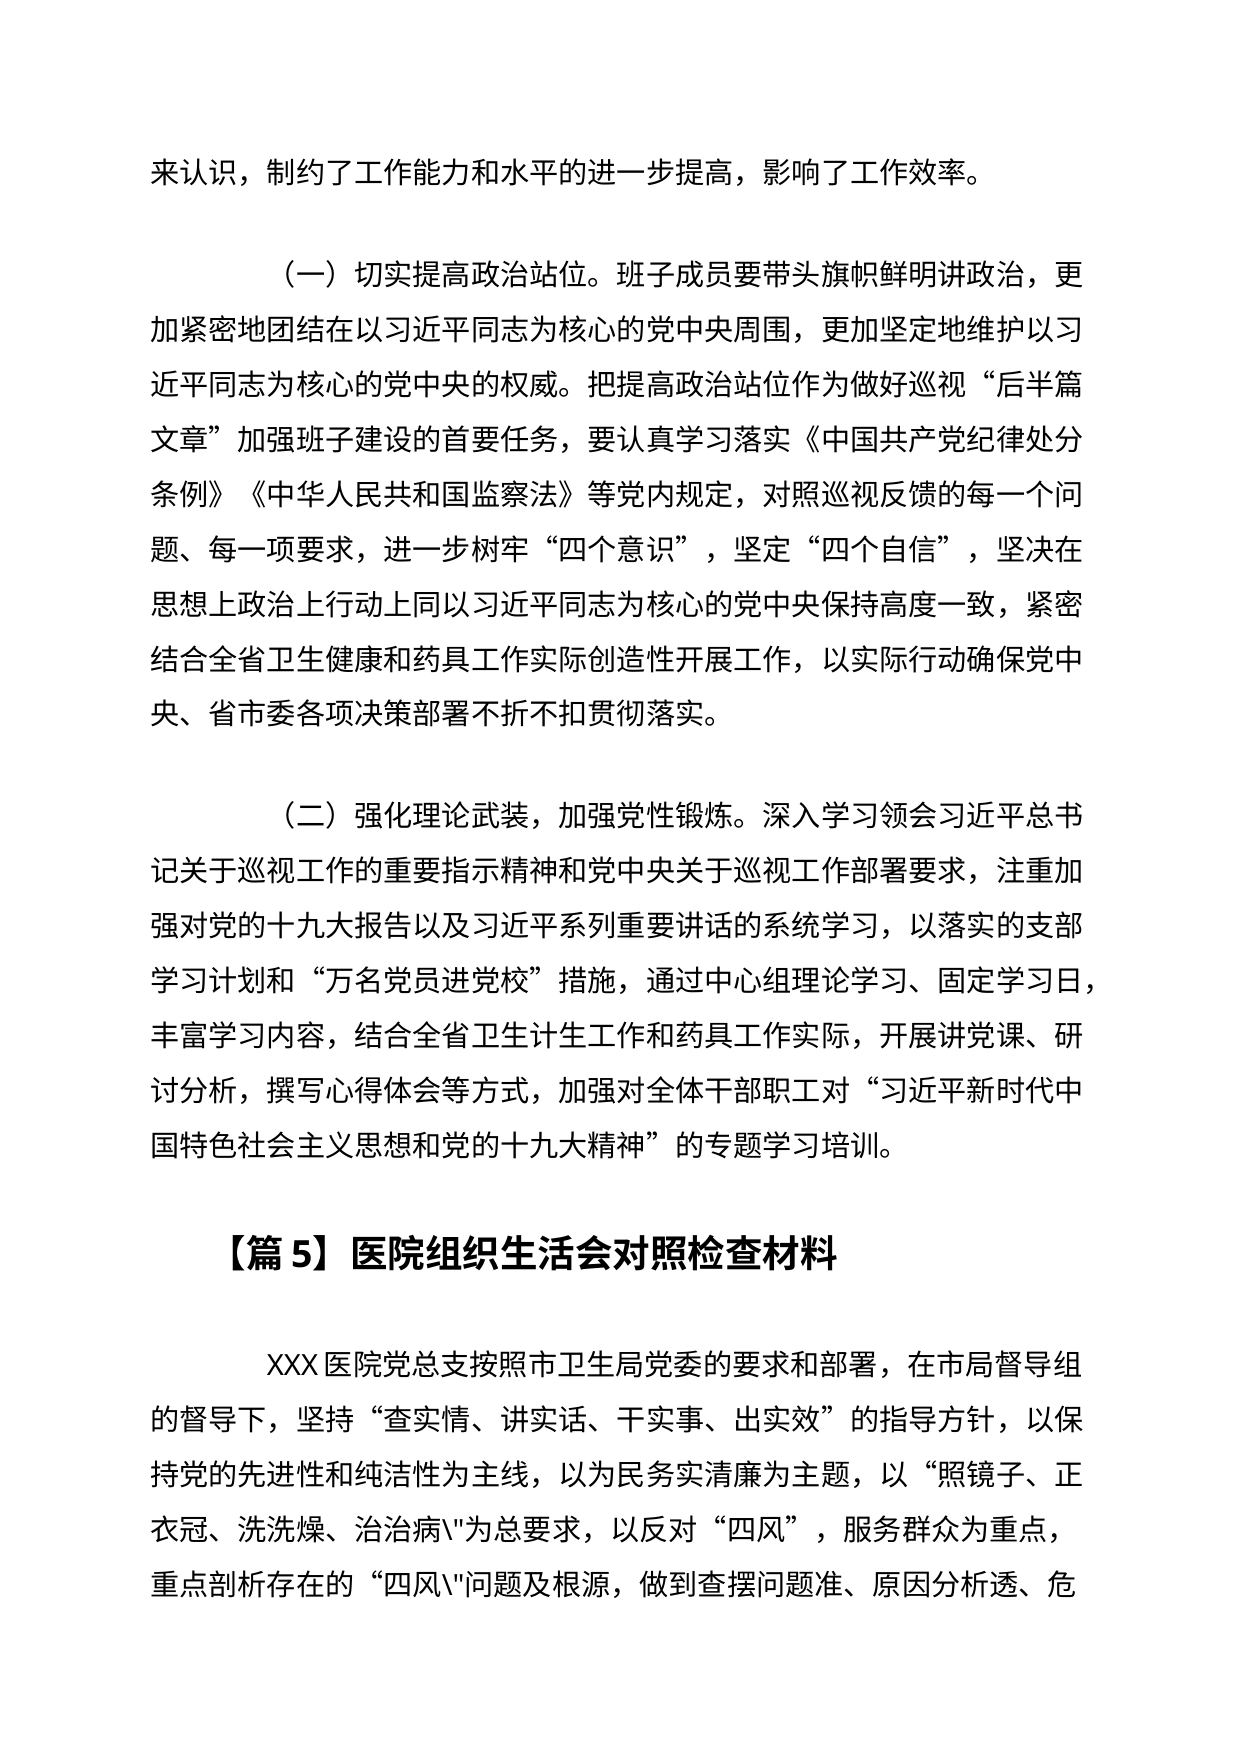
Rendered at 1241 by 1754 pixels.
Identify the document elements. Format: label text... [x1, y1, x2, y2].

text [150, 1341, 1090, 1604]
text （二）强化理论武装，加强党性锻炼。深入学习领会习近平总书记关于巡视工作的重要指示精神和党中央关于巡视工作部署要求，注重加强对党的十九大报告以及习近平系列重要讲话的系统学习，以落实的支部学习计划和“万名党员进党校”措施，通过中心组理论学习、固定学习日，丰富学习内容，结合全省卫生计生工作和药具工作实际，开展讲党课、研讨分析，撰写心得体会等方式，加强对全体干部职工对“习近平新时代中国特色社会主义思想和党的十九大精神”的专题学习培训。 [150, 793, 1090, 1164]
text （一）切实提高政治站位。班子成员要带头旗帜鲜明讲政治，更加紧密地团结在以习近平同志为核心的党中央周围，更加坚定地维护以习近平同志为核心的党中央的权威。把提高政治站位作为做好巡视“后半篇文章”加强班子建设的首要任务，要认真学习落实《中国共产党纪律处分条例》《中华人民共和国监察法》等党内规定，对照巡视反馈的每一个问题、每一项要求，进一步树牢“四个意识”，坚定“四个自信”，坚决在思想上政治上行动上同以习近平同志为核心的党中央保持高度一致，紧密结合全省卫生健康和药具工作实际创造性开展工作，以实际行动确保党中央、省市委各项决策部署不折不扣贯彻落实。 [150, 252, 1090, 733]
text 【篇5】医院组织生活会对照检查材料 [150, 1224, 1090, 1278]
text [150, 150, 1090, 192]
